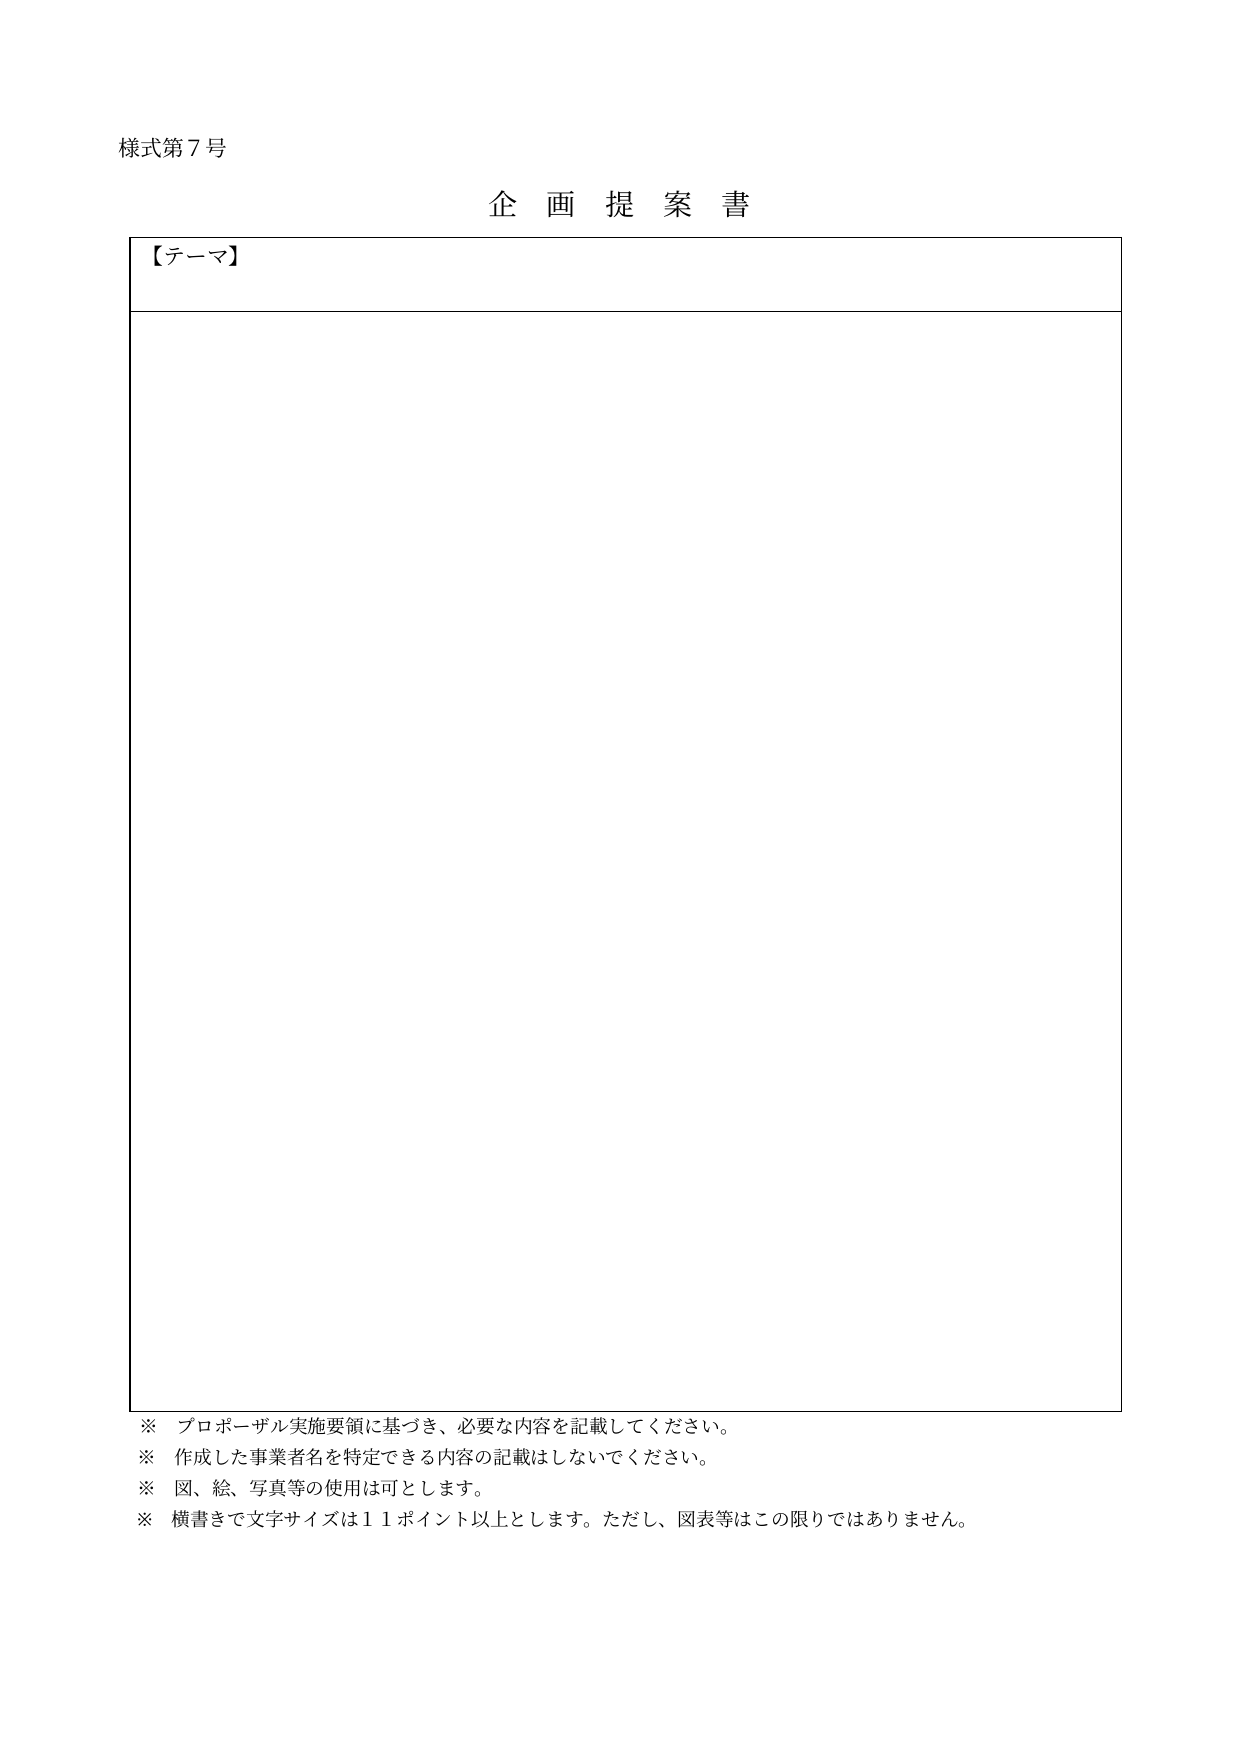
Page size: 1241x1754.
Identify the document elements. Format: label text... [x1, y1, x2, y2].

text ※ 作成した事業者名を特定できる内容の記載はしないでください。 [118, 1443, 1122, 1470]
table_header 【テーマ】 [131, 238, 1121, 311]
text ※ 図、絵、写真等の使用は可とします。 [118, 1474, 1122, 1501]
text ※ プロポーザル実施要領に基づき、必要な内容を記載してください。 [118, 1412, 1122, 1439]
text ※ 横書きで文字サイズは１１ポイント以上とします。ただし、図表等はこの限りではありません。 [118, 1505, 1122, 1532]
text 様式第７号 [118, 130, 1122, 164]
text 企 画 提 案 書 [168, 169, 1042, 237]
table_cell [131, 312, 1121, 1411]
